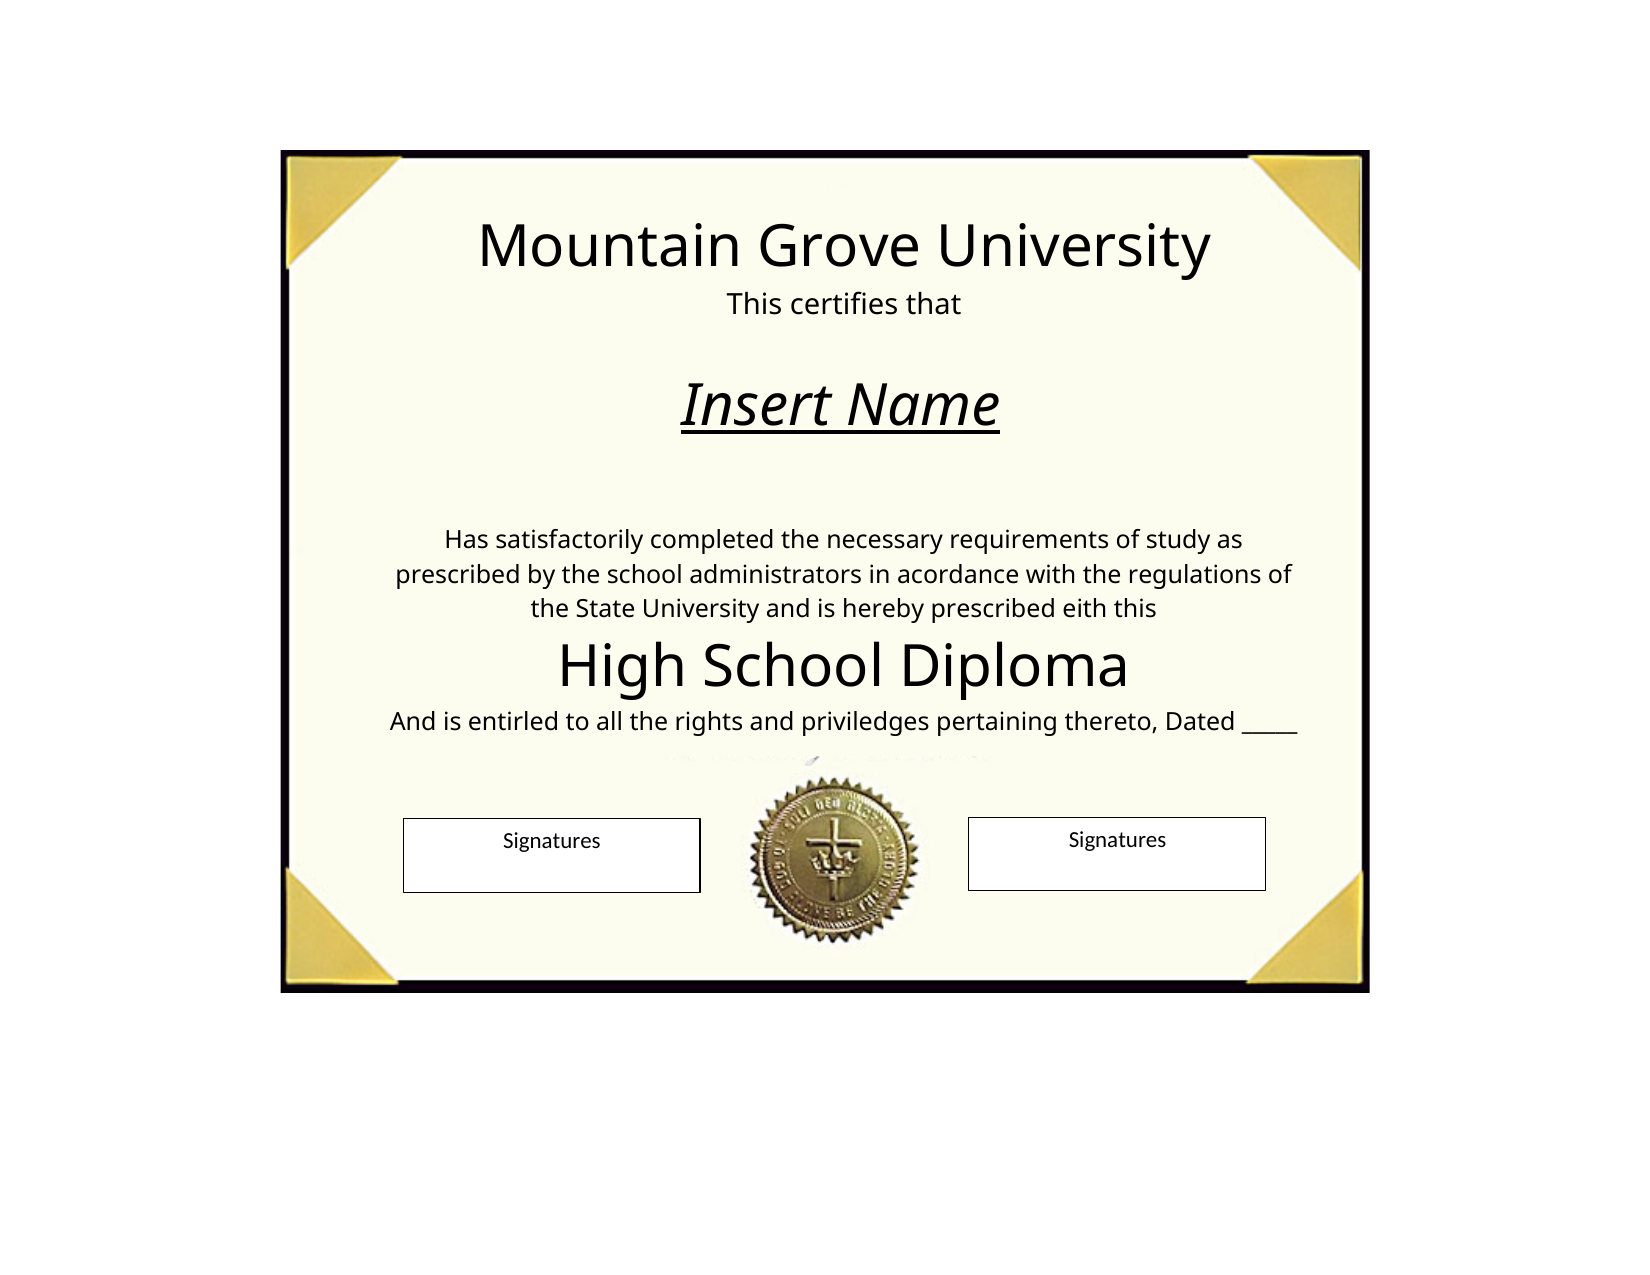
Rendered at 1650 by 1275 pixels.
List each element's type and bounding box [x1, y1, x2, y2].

picture [280, 150, 1370, 993]
